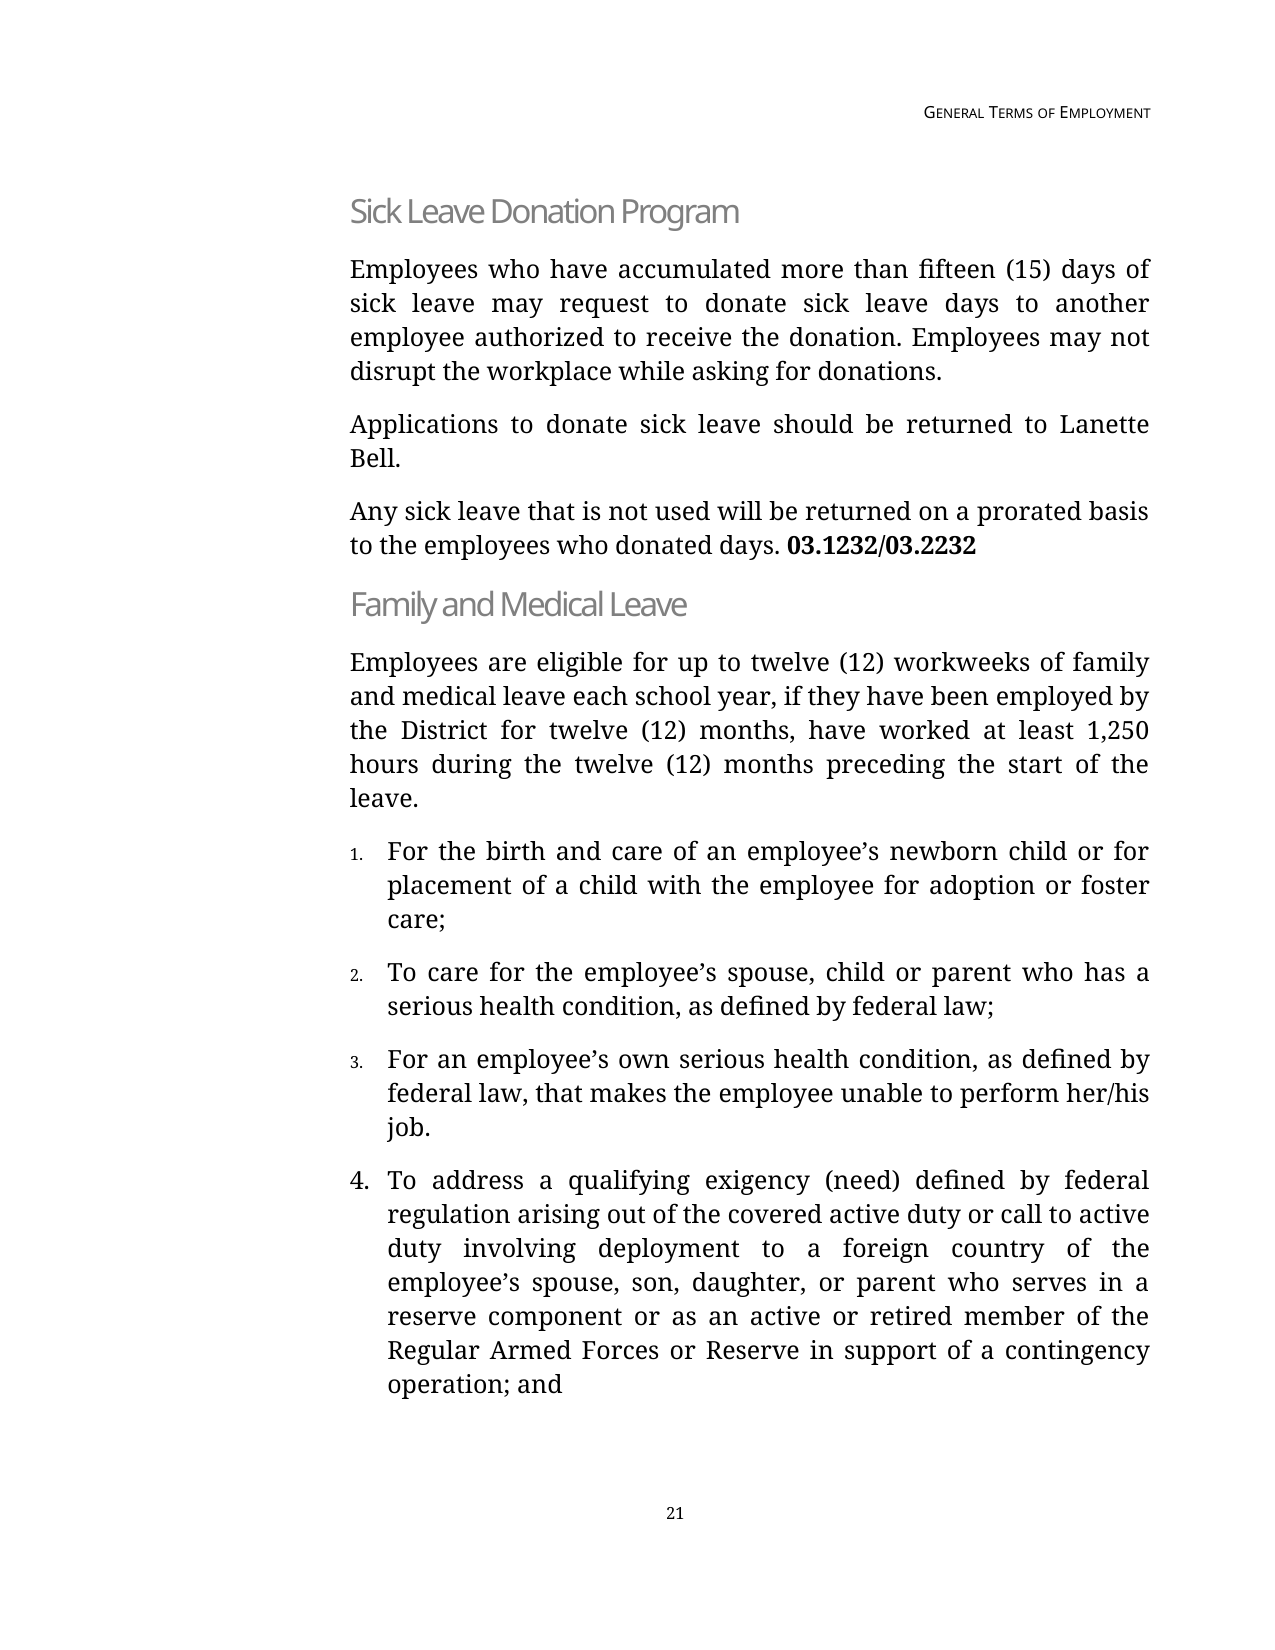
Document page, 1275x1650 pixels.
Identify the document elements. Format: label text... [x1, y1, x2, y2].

list To care for the employee’s spouse, child or parent who has a serious health condition, as defined by federal law; [349, 954, 1151, 1023]
list For the birth and care of an employee’s newborn child or for placement of a child with the employee for adoption or foster care; [349, 834, 1151, 936]
subtitle Sick Leave Donation Program [349, 187, 1151, 233]
text Any sick leave that is not used will be returned on a prorated basis to the employees who donated days. 03.1232/03.2232 [349, 493, 1151, 562]
list To address a qualifying exigency (need) defined by federal regulation arising out of the covered active duty or call to active duty involving deployment to a foreign country of the employee’s spouse, son, daughter, or parent who serves in a reserve component or as an active or retired member of the Regular Armed Forces or Reserve in support of a contingency operation; and [349, 1162, 1151, 1401]
list For an employee’s own serious health condition, as defined by federal law, that makes the employee unable to perform her/his job. [349, 1041, 1151, 1144]
text Employees who have accumulated more than fifteen (15) days of sick leave may request to donate sick leave days to another employee authorized to receive the donation. Employees may not disrupt the workplace while asking for donations. [349, 252, 1151, 388]
text Applications to donate sick leave should be returned to Lanette Bell. [349, 407, 1151, 475]
text Employees are eligible for up to twelve (12) workweeks of family and medical leave each school year, if they have been employed by the District for twelve (12) months, have worked at least 1,250 hours during the twelve (12) months preceding the start of the leave. [349, 644, 1151, 815]
subtitle Family and Medical Leave [349, 580, 1151, 626]
